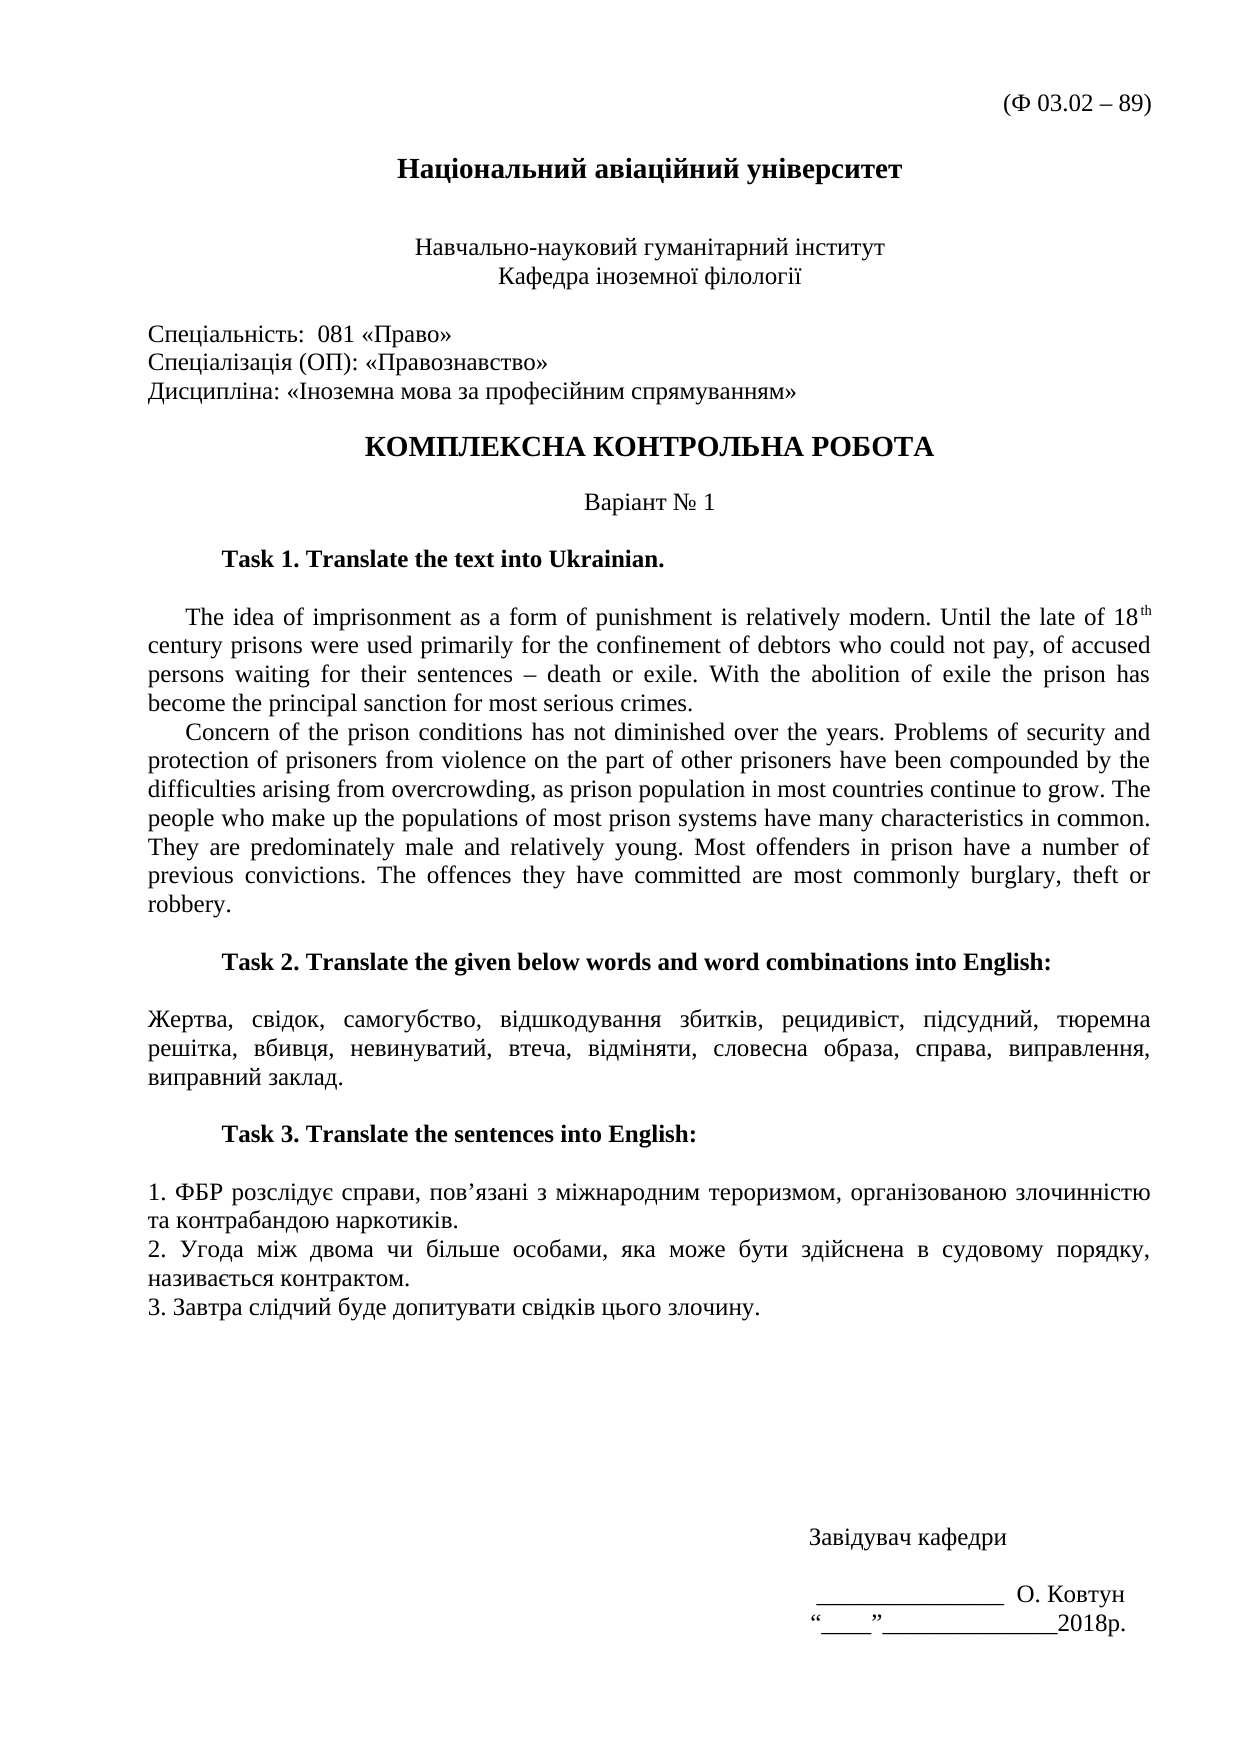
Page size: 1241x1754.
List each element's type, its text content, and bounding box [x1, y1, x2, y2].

text Навчально-науковий гуманітарний інститут [148, 232, 1152, 261]
text Національний авіаційний університет [148, 151, 1152, 184]
text 3. Завтра слідчий буде допитувати свідків цього злочину. [148, 1292, 1152, 1320]
text Спеціальність: 081 «Право» [148, 319, 1152, 347]
text Завідувач кафедри [590, 1522, 1152, 1550]
text Жертва, свідок, самогубство, відшкодування збитків, рецидивіст, підсудний, тюремна решітка, вбивця, невинуватий, втеча, відміняти, словесна образа, справа, виправлення, виправний заклад. [148, 1004, 1152, 1090]
text Кафедра іноземної філології [148, 261, 1152, 290]
text (Ф 03.02 – 89) [148, 88, 1152, 117]
text Task 3. Translate the sentences into English: [148, 1119, 1152, 1148]
text Task 2. Translate the given below words and word combinations into English: [148, 947, 1152, 975]
text Дисципліна: «Іноземна мова за професійним спрямуванням» [148, 376, 1152, 405]
text Варіант № 1 [148, 487, 1152, 515]
text The idea of imprisonment as a form of punishment is relatively modern. Until the late of 18th century prisons were used primarily for the confinement of debtors who could not pay, of accused persons waiting for their sentences – death or exile. With the abolition of exile the prison has become the principal sanction for most serious crimes. [148, 602, 1152, 717]
text Спеціалізація (ОП): «Правознавство» [148, 347, 1152, 376]
text 2. Угода між двома чи більше особами, яка може бути здійснена в судовому порядку, називається контрактом. [148, 1234, 1152, 1292]
text “____”______________2018р. [804, 1608, 1152, 1637]
text _______________ О. Ковтун [730, 1579, 1152, 1608]
text Concern of the prison conditions has not diminished over the years. Problems of security and protection of prisoners from violence on the part of other prisoners have been compounded by the difficulties arising from overcrowding, as prison population in most countries continue to grow. The people who make up the populations of most prison systems have many characteristics in common. They are predominately male and relatively young. Most offenders in prison have a number of previous convictions. The offences they have committed are most commonly burglary, theft or robbery. [148, 717, 1152, 918]
text комплексна контрольна робота [148, 429, 1152, 463]
text Task 1. Translate the text into Ukrainian. [148, 544, 1152, 573]
text 1. ФБР розслідує справи, пов’язані з міжнародним тероризмом, організованою злочинністю та контрабандою наркотиків. [148, 1177, 1152, 1234]
